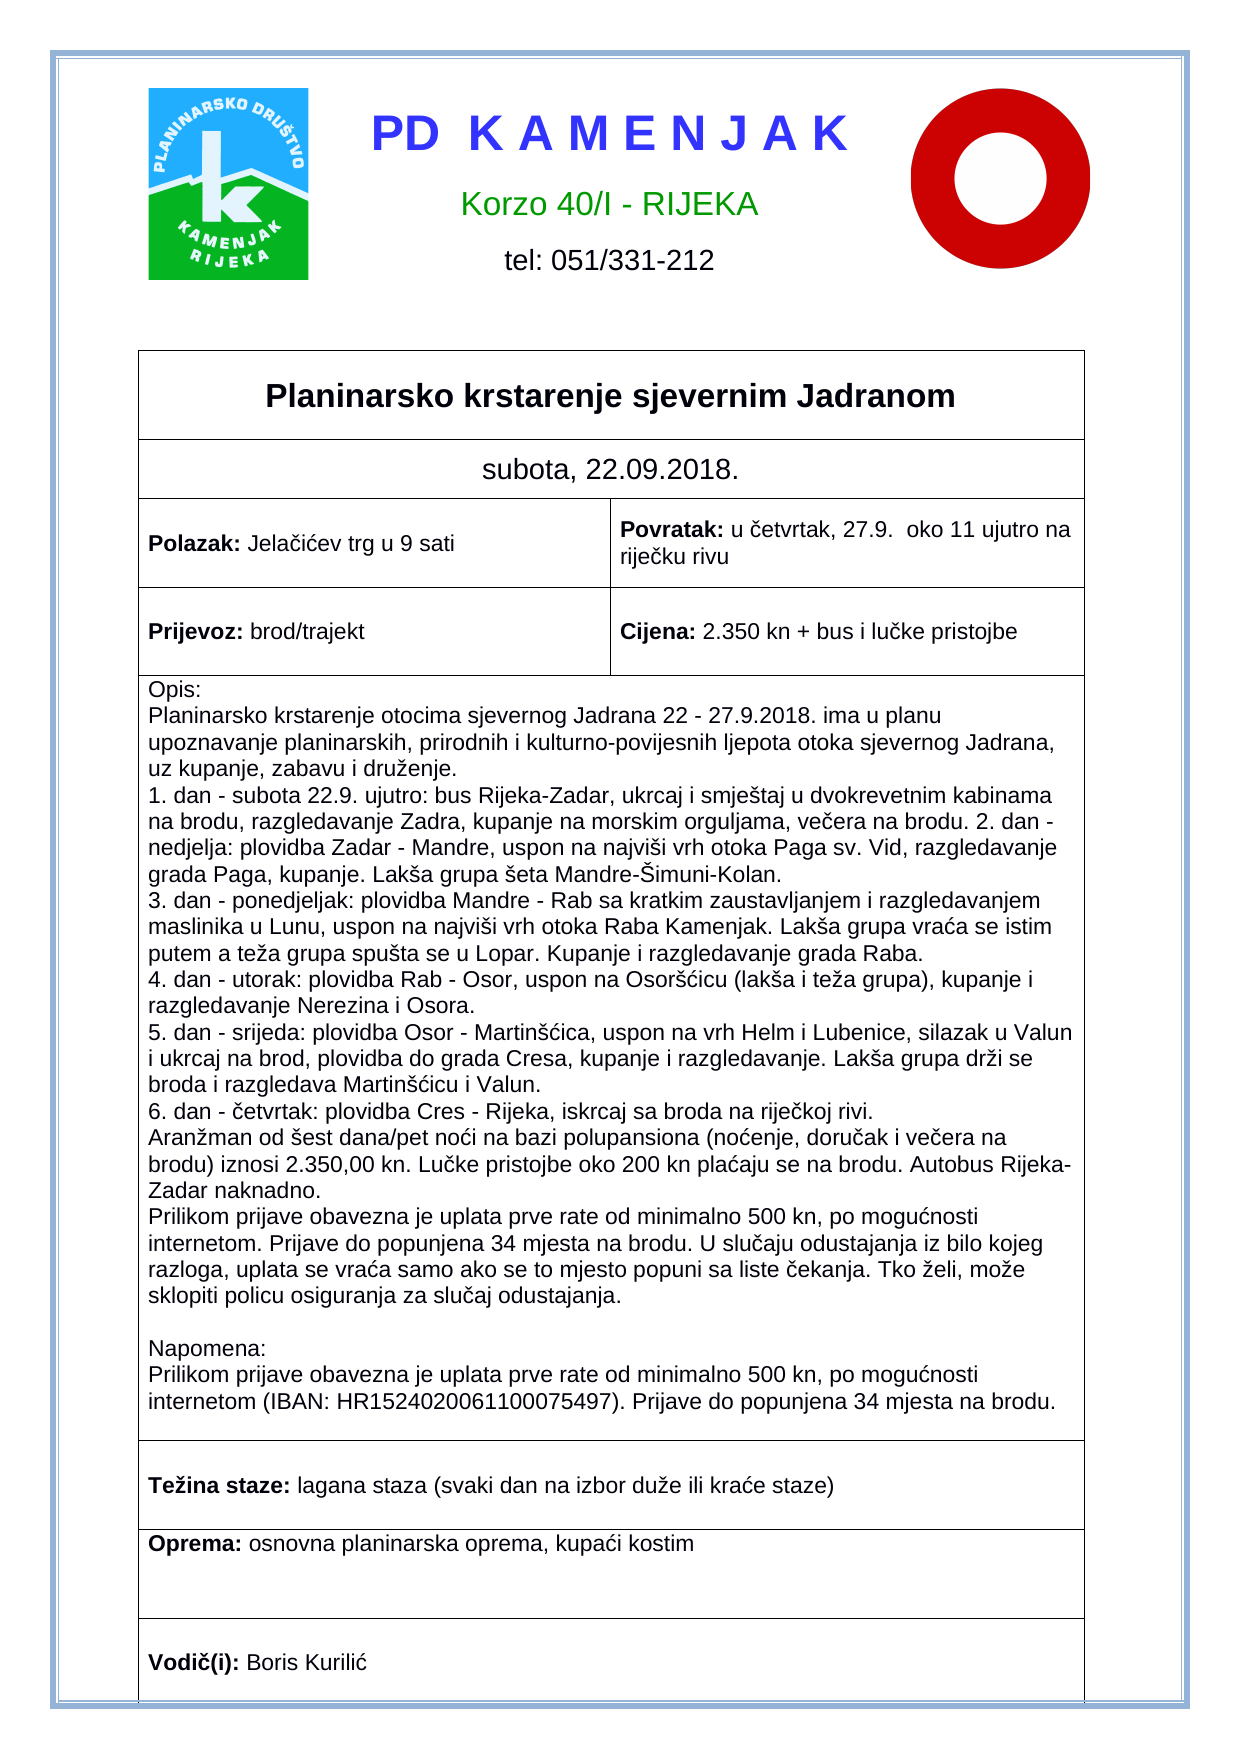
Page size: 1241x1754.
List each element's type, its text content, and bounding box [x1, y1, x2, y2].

table_header Planinarsko krstarenje sjevernim Jadranom [139, 351, 1084, 439]
subtitle tel: 051/331-212 [309, 243, 1090, 276]
table_cell Prijevoz: brod/trajekt [139, 588, 610, 675]
subtitle Korzo 40/I - RIJEKA [309, 184, 910, 222]
subtitle PD K A M E N J A K [309, 103, 910, 161]
picture [148, 88, 309, 280]
table_cell Vodič(i): Boris Kurilić [139, 1619, 1084, 1700]
table_cell Povratak: u četvrtak, 27.9. oko 11 ujutro na riječku rivu [611, 499, 1084, 587]
table_cell Cijena: 2.350 kn + bus i lučke pristojbe [611, 588, 1084, 675]
table_cell Opis: Planinarsko krstarenje otocima sjevernog Jadrana 22 - 27.9.2018. ima u planu upoznavanje planinarskih, prirodnih i kulturno-povijesnih ljepota otoka sjevernog Jadrana, uz kupanje, zabavu i druženje. 1. dan - subota 22.9. ujutro: bus Rijeka-Zadar, ukrcaj i smještaj u dvokrevetnim kabinama na brodu, razgledavanje Zadra, kupanje na morskim orguljama, večera na brodu. 2. dan - nedjelja: plovidba Zadar - Mandre, uspon na najviši vrh otoka Paga sv. Vid, razgledavanje grada Paga, kupanje. Lakša grupa šeta Mandre-Šimuni-Kolan. 3. dan - ponedjeljak: plovidba Mandre - Rab sa kratkim zaustavljanjem i razgledavanjem maslinika u Lunu, uspon na najviši vrh otoka Raba Kamenjak. Lakša grupa vraća se istim putem a teža grupa spušta se u Lopar. Kupanje i razgledavanje grada Raba. 4. dan - utorak: plovidba Rab - Osor, uspon na Osoršćicu (lakša i teža grupa), kupanje i razgledavanje Nerezina i Osora. 5. dan - srijeda: plovidba Osor - Martinšćica, uspon na vrh Helm i Lubenice, silazak u Valun i ukrcaj na brod, plovidba do grada Cresa, kupanje i razgledavanje. Lakša grupa drži se broda i razgledava Martinšćicu i Valun. 6. dan - četvrtak: plovidba Cres - Rijeka, iskrcaj sa broda na riječkoj rivi. Aranžman od šest dana/pet noći na bazi polupansiona (noćenje, doručak i večera na brodu) iznosi 2.350,00 kn. Lučke pristojbe oko 200 kn plaćaju se na brodu. Autobus Rijeka-Zadar naknadno. Prilikom prijave obavezna je uplata prve rate od minimalno 500 kn, po mogućnosti internetom. Prijave do popunjena 34 mjesta na brodu. U slučaju odustajanja iz bilo kojeg razloga, uplata se vraća samo ako se to mjesto popuni sa liste čekanja. Tko želi, može sklopiti policu osiguranja za slučaj odustajanja. Napomena: Prilikom prijave obavezna je uplata prve rate od minimalno 500 kn, po mogućnosti internetom (IBAN: HR1524020061100075497). Prijave do popunjena 34 mjesta na brodu. [139, 676, 1084, 1440]
table_cell Oprema: osnovna planinarska oprema, kupaći kostim [139, 1530, 1084, 1617]
table_cell Polazak: Jelačićev trg u 9 sati [139, 499, 610, 587]
table_cell subota, 22.09.2018. [139, 440, 1084, 498]
picture [910, 88, 1091, 269]
table_cell Težina staze: lagana staza (svaki dan na izbor duže ili kraće staze) [139, 1441, 1084, 1529]
